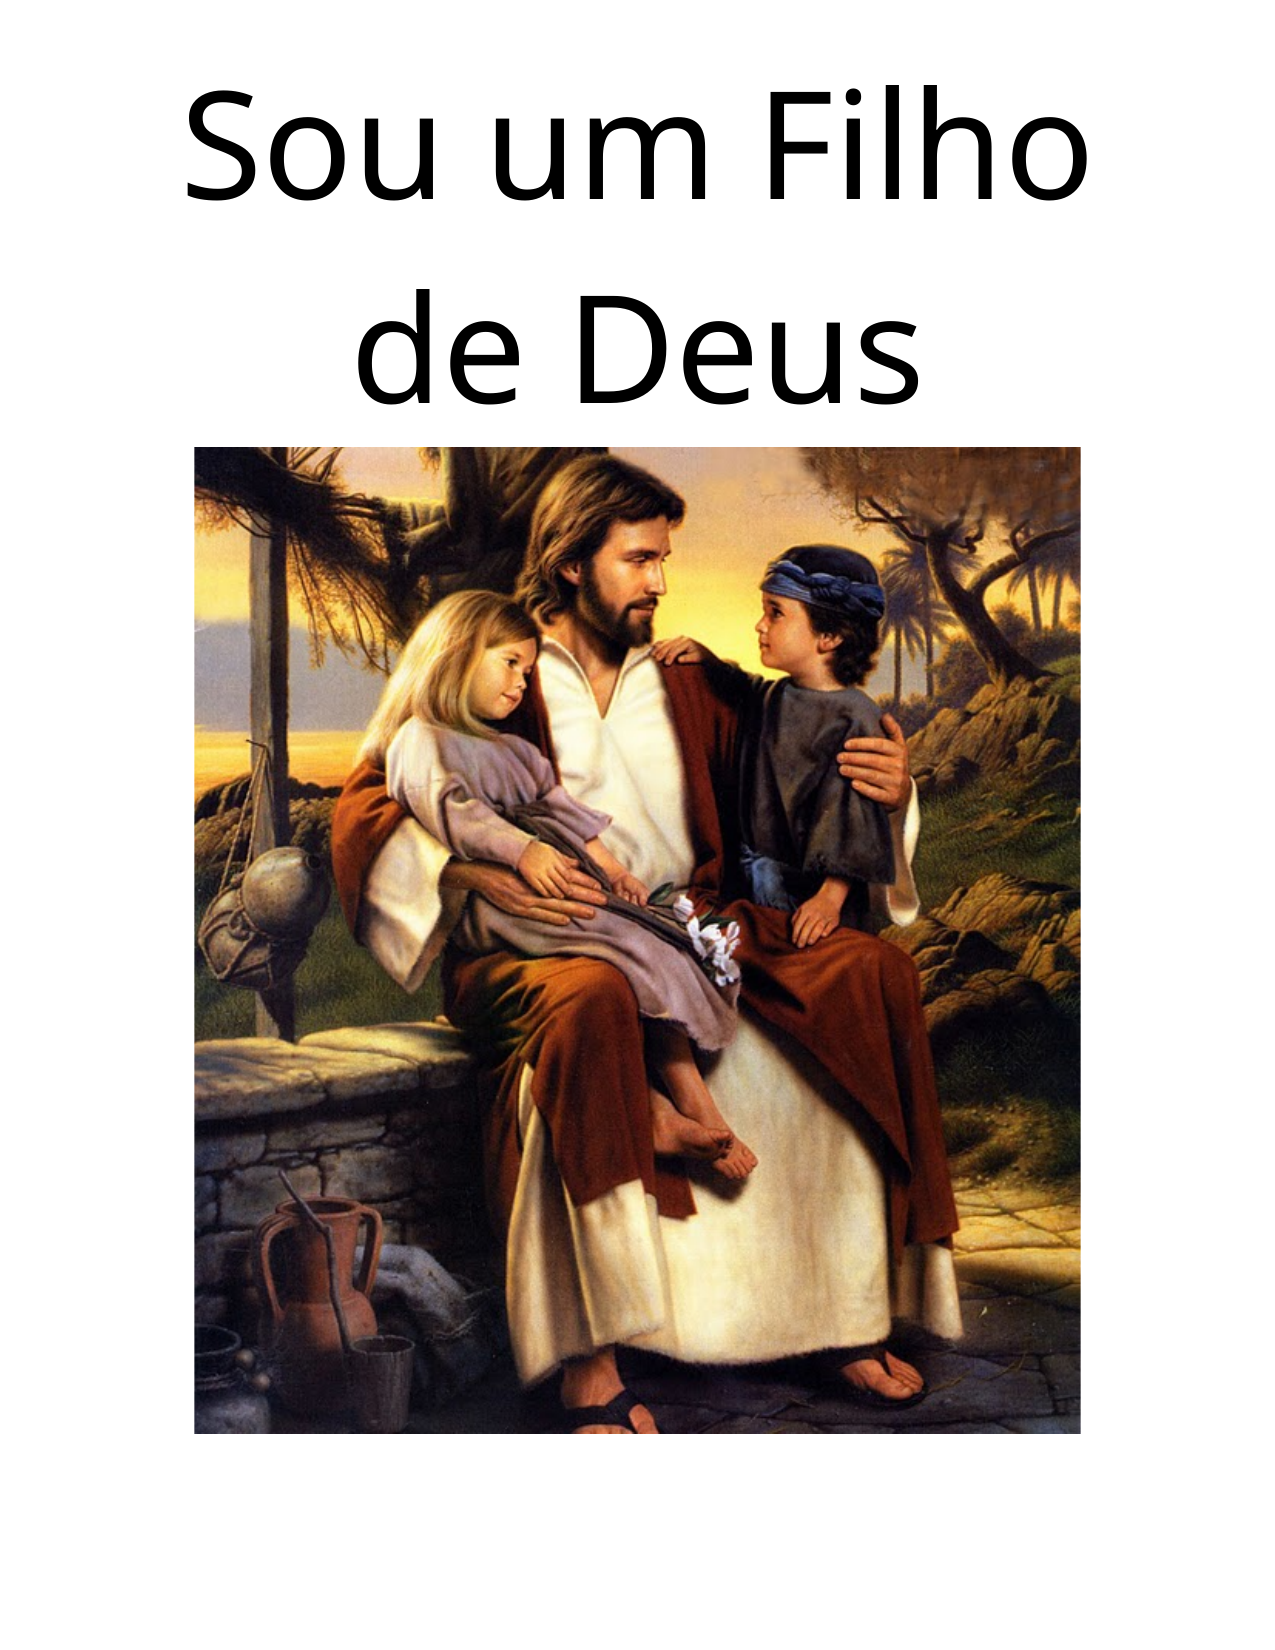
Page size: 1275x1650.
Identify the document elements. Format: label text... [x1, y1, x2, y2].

picture [194, 447, 1081, 1434]
text Sou um Filho [34, 39, 1241, 243]
text de Deus [34, 243, 1241, 447]
